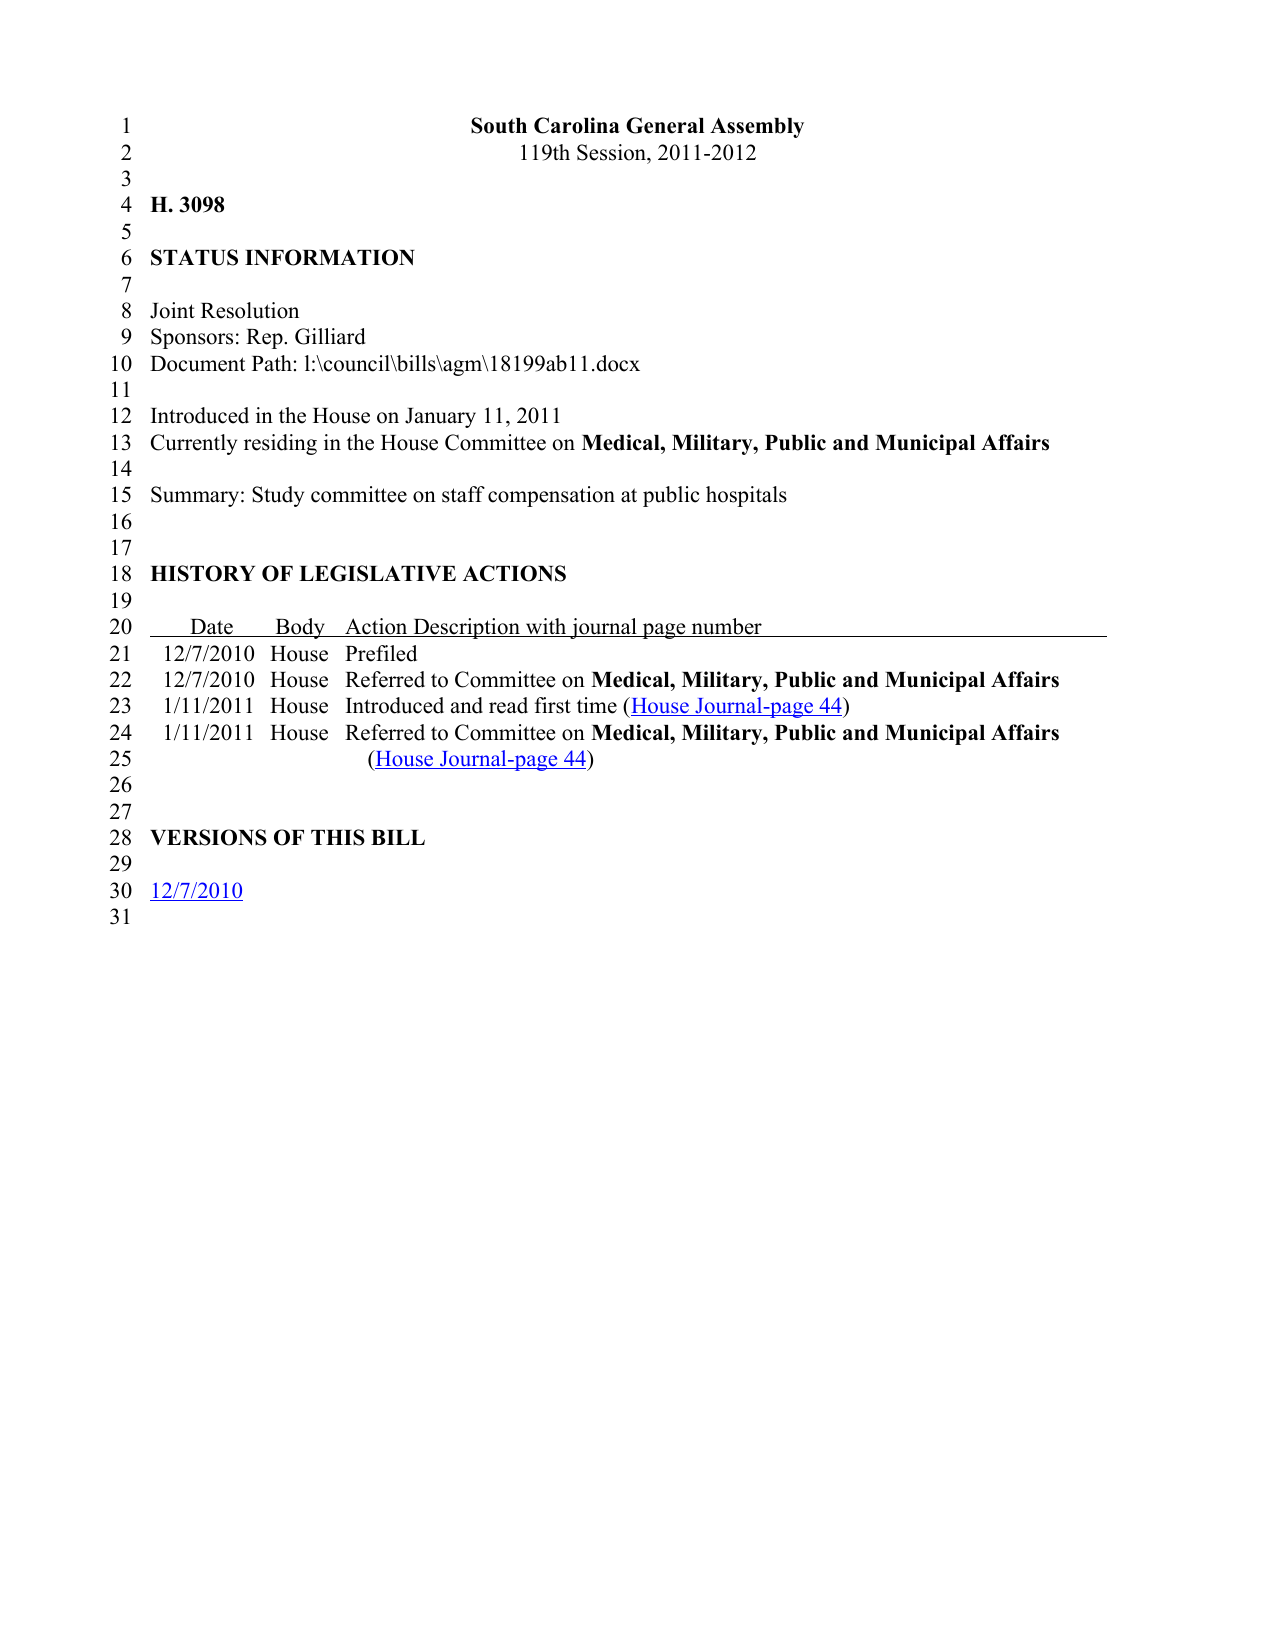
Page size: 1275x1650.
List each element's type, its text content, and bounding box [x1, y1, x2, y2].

text 119th Session, 2011-2012 [150, 139, 1125, 165]
text Sponsors: Rep. Gilliard [150, 323, 1125, 350]
text HISTORY OF LEGISLATIVE ACTIONS [150, 561, 1125, 587]
text H. 3098 [150, 192, 1125, 218]
text 1/11/2011 House Introduced and read first time (House Journal-page 44) [150, 692, 1125, 719]
text STATUS INFORMATION [150, 244, 1125, 271]
text Date Body Action Description with journal page number [150, 613, 1125, 639]
text 12/7/2010 House Prefiled [150, 639, 1125, 666]
text Currently residing in the House Committee on Medical, Military, Public and Municipal Affairs [150, 429, 1125, 455]
text Summary: Study committee on staff compensation at public hospitals [150, 481, 1125, 508]
text Joint Resolution [150, 297, 1125, 323]
text 1/11/2011 House Referred to Committee on Medical, Military, Public and Municipal Affairs (House Journal-page 44) [150, 719, 1125, 771]
text Introduced in the House on January 11, 2011 [150, 402, 1125, 429]
text 12/7/2010 House Referred to Committee on Medical, Military, Public and Municipal Affairs [150, 666, 1125, 692]
text South Carolina General Assembly [150, 112, 1125, 139]
text VERSIONS OF THIS BILL [150, 824, 1125, 850]
text Document Path: l:\council\bills\agm\18199ab11.docx [150, 350, 1125, 376]
text 12/7/2010 [150, 877, 1125, 903]
